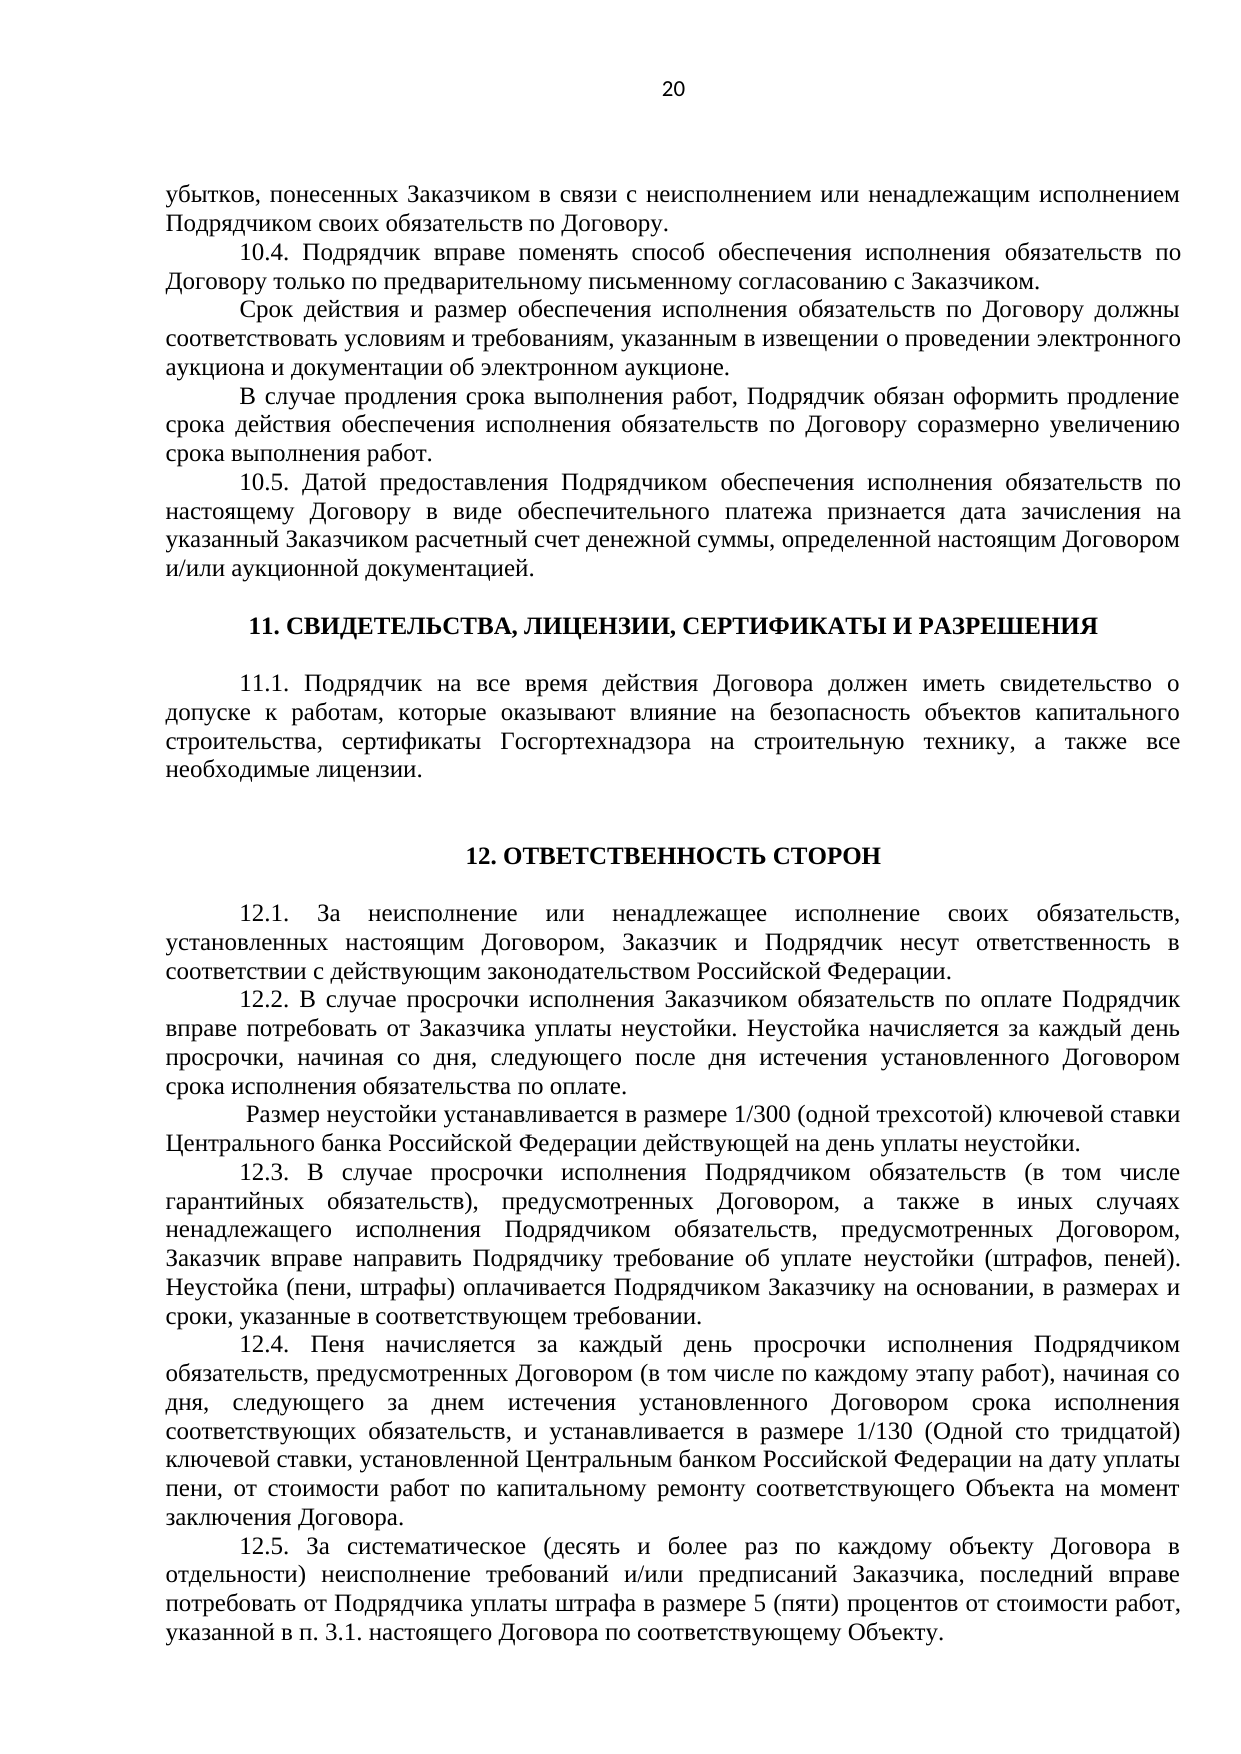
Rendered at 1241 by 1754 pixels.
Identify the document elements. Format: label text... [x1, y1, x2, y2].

text 11. СВИДЕТЕЛЬСТВА, ЛИЦЕНЗИИ, СЕРТИФИКАТЫ И РАЗРЕШЕНИЯ [165, 611, 1181, 639]
text 12.4. Пеня начисляется за каждый день просрочки исполнения Подрядчиком обязательств, предусмотренных Договором (в том числе по каждому этапу работ), начиная со дня, следующего за днем истечения установленного Договором срока исполнения соответствующих обязательств, и устанавливается в размере 1/130 (Одной сто тридцатой) ключевой ставки, установленной Центральным банком Российской Федерации на дату уплаты пени, от стоимости работ по капитальному ремонту соответствующего Объекта на момент заключения Договора. [165, 1329, 1181, 1531]
text 12.2. В случае просрочки исполнения Заказчиком обязательств по оплате Подрядчик вправе потребовать от Заказчика уплаты неустойки. Неустойка начисляется за каждый день просрочки, начиная со дня, следующего после дня истечения установленного Договором срока исполнения обязательства по оплате. [165, 984, 1181, 1099]
text 12.5. За систематическое (десять и более раз по каждому объекту Договора в отдельности) неисполнение требований и/или предписаний Заказчика, последний вправе потребовать от Подрядчика уплаты штрафа в размере 5 (пяти) процентов от стоимости работ, указанной в п. 3.1. настоящего Договора по соответствующему Объекту. [165, 1531, 1181, 1646]
text Размер неустойки устанавливается в размере 1/300 (одной трехсотой) ключевой ставки Центрального банка Российской Федерации действующей на день уплаты неустойки. [165, 1099, 1181, 1157]
text 12.1. За неисполнение или ненадлежащее исполнение своих обязательств, установленных настоящим Договором, Заказчик и Подрядчик несут ответственность в соответствии с действующим законодательством Российской Федерации. [165, 898, 1181, 984]
text В случае продления срока выполнения работ, Подрядчик обязан оформить продление срока действия обеспечения исполнения обязательств по Договору соразмерно увеличению срока выполнения работ. [165, 381, 1181, 467]
text 11.1. Подрядчик на все время действия Договора должен иметь свидетельство о допуске к работам, которые оказывают влияние на безопасность объектов капитального строительства, сертификаты Госгортехнадзора на строительную технику, а также все необходимые лицензии. [165, 668, 1181, 783]
text 10.4. Подрядчик вправе поменять способ обеспечения исполнения обязательств по Договору только по предварительному письменному согласованию с Заказчиком. [165, 237, 1181, 294]
text 10.5. Датой предоставления Подрядчиком обеспечения исполнения обязательств по настоящему Договору в виде обеспечительного платежа признается дата зачисления на указанный Заказчиком расчетный счет денежной суммы, определенной настоящим Договором и/или аукционной документацией. [165, 467, 1181, 582]
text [165, 179, 1181, 237]
text 12. ОТВЕТСТВЕННОСТЬ СТОРОН [165, 841, 1181, 869]
text 12.3. В случае просрочки исполнения Подрядчиком обязательств (в том числе гарантийных обязательств), предусмотренных Договором, а также в иных случаях ненадлежащего исполнения Подрядчиком обязательств, предусмотренных Договором, Заказчик вправе направить Подрядчику требование об уплате неустойки (штрафов, пеней). Неустойка (пени, штрафы) оплачивается Подрядчиком Заказчику на основании, в размерах и сроки, указанные в соответствующем требовании. [165, 1157, 1181, 1329]
text Срок действия и размер обеспечения исполнения обязательств по Договору должны соответствовать условиям и требованиям, указанным в извещении о проведении электронного аукциона и документации об электронном аукционе. [165, 294, 1181, 381]
